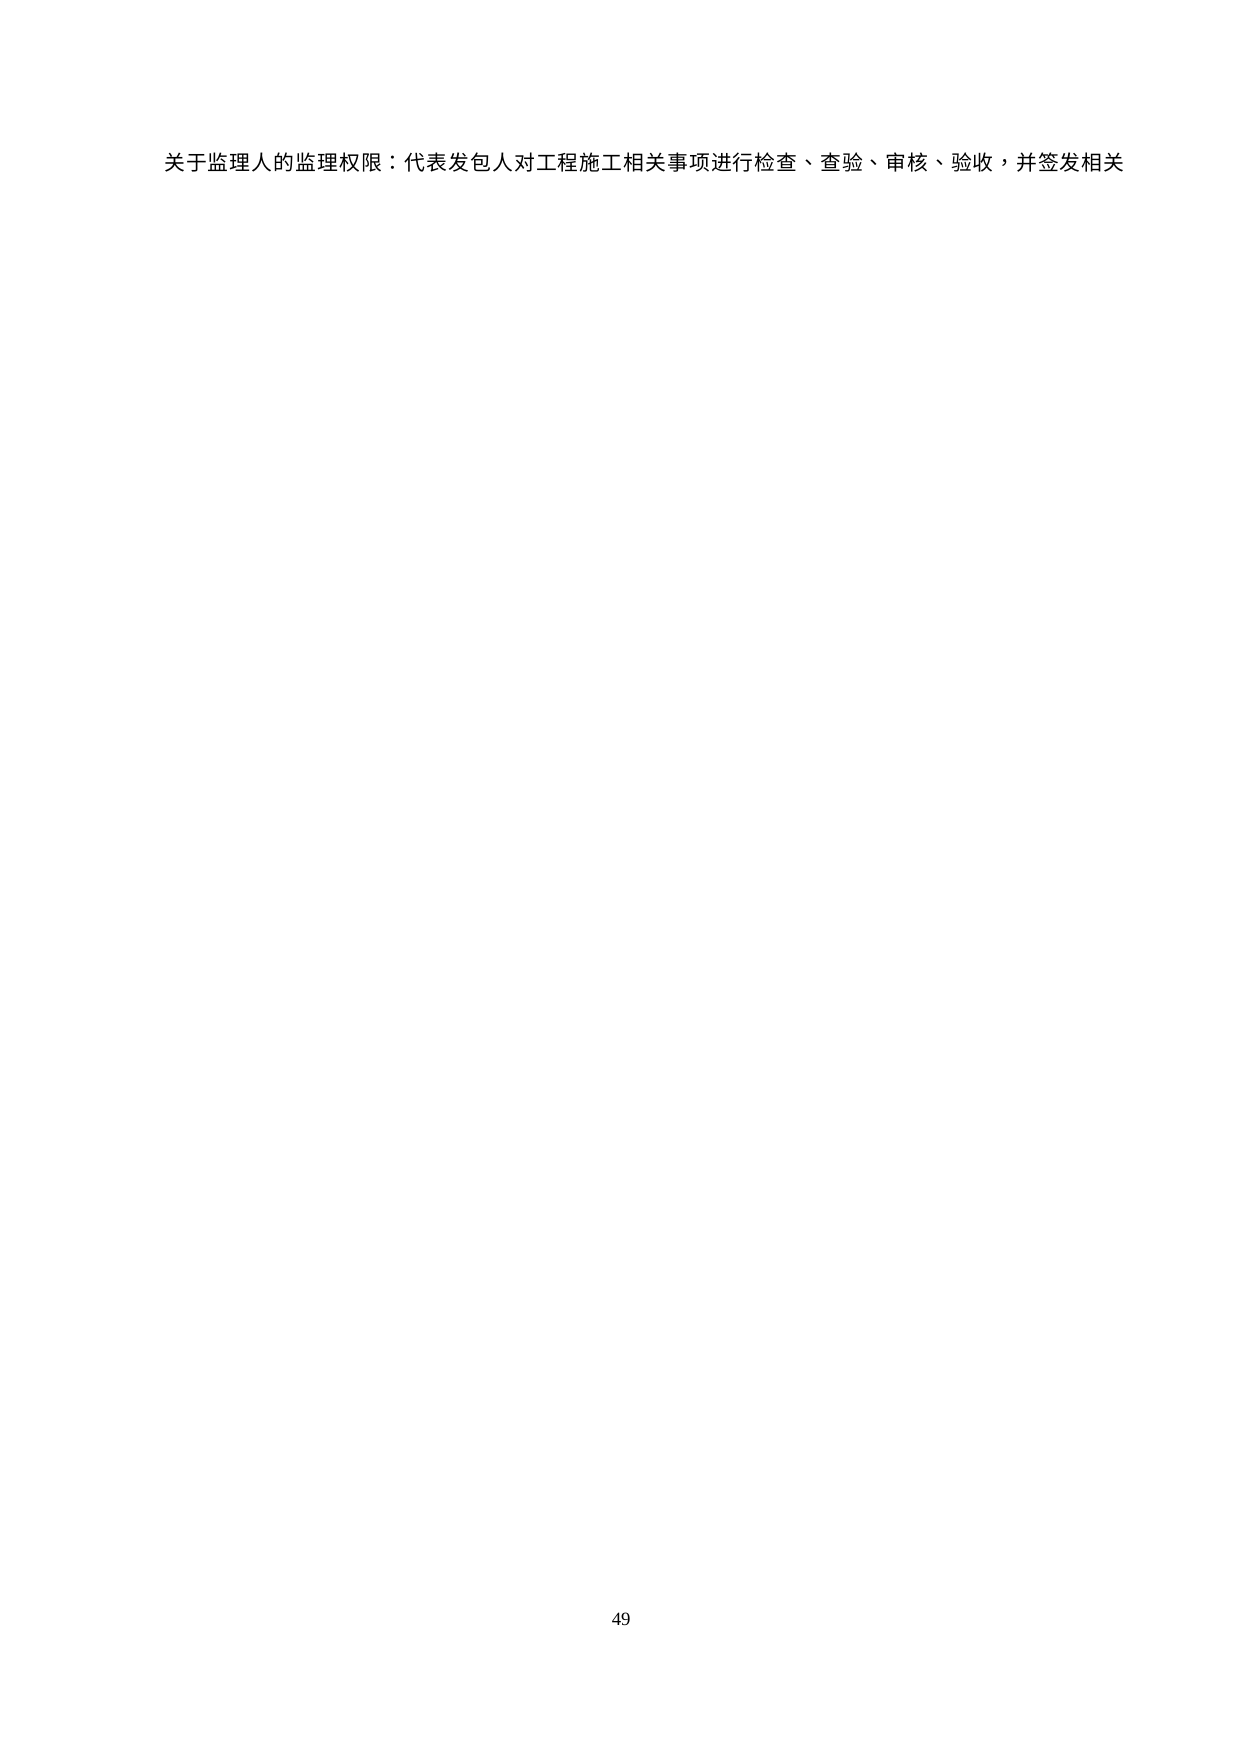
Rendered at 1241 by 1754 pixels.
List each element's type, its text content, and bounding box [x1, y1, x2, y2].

text 关于监理人的监理权限：代表发包人对工程施工相关事项进行检查、查验、审核、验收，并签发相关 [118, 149, 1124, 176]
